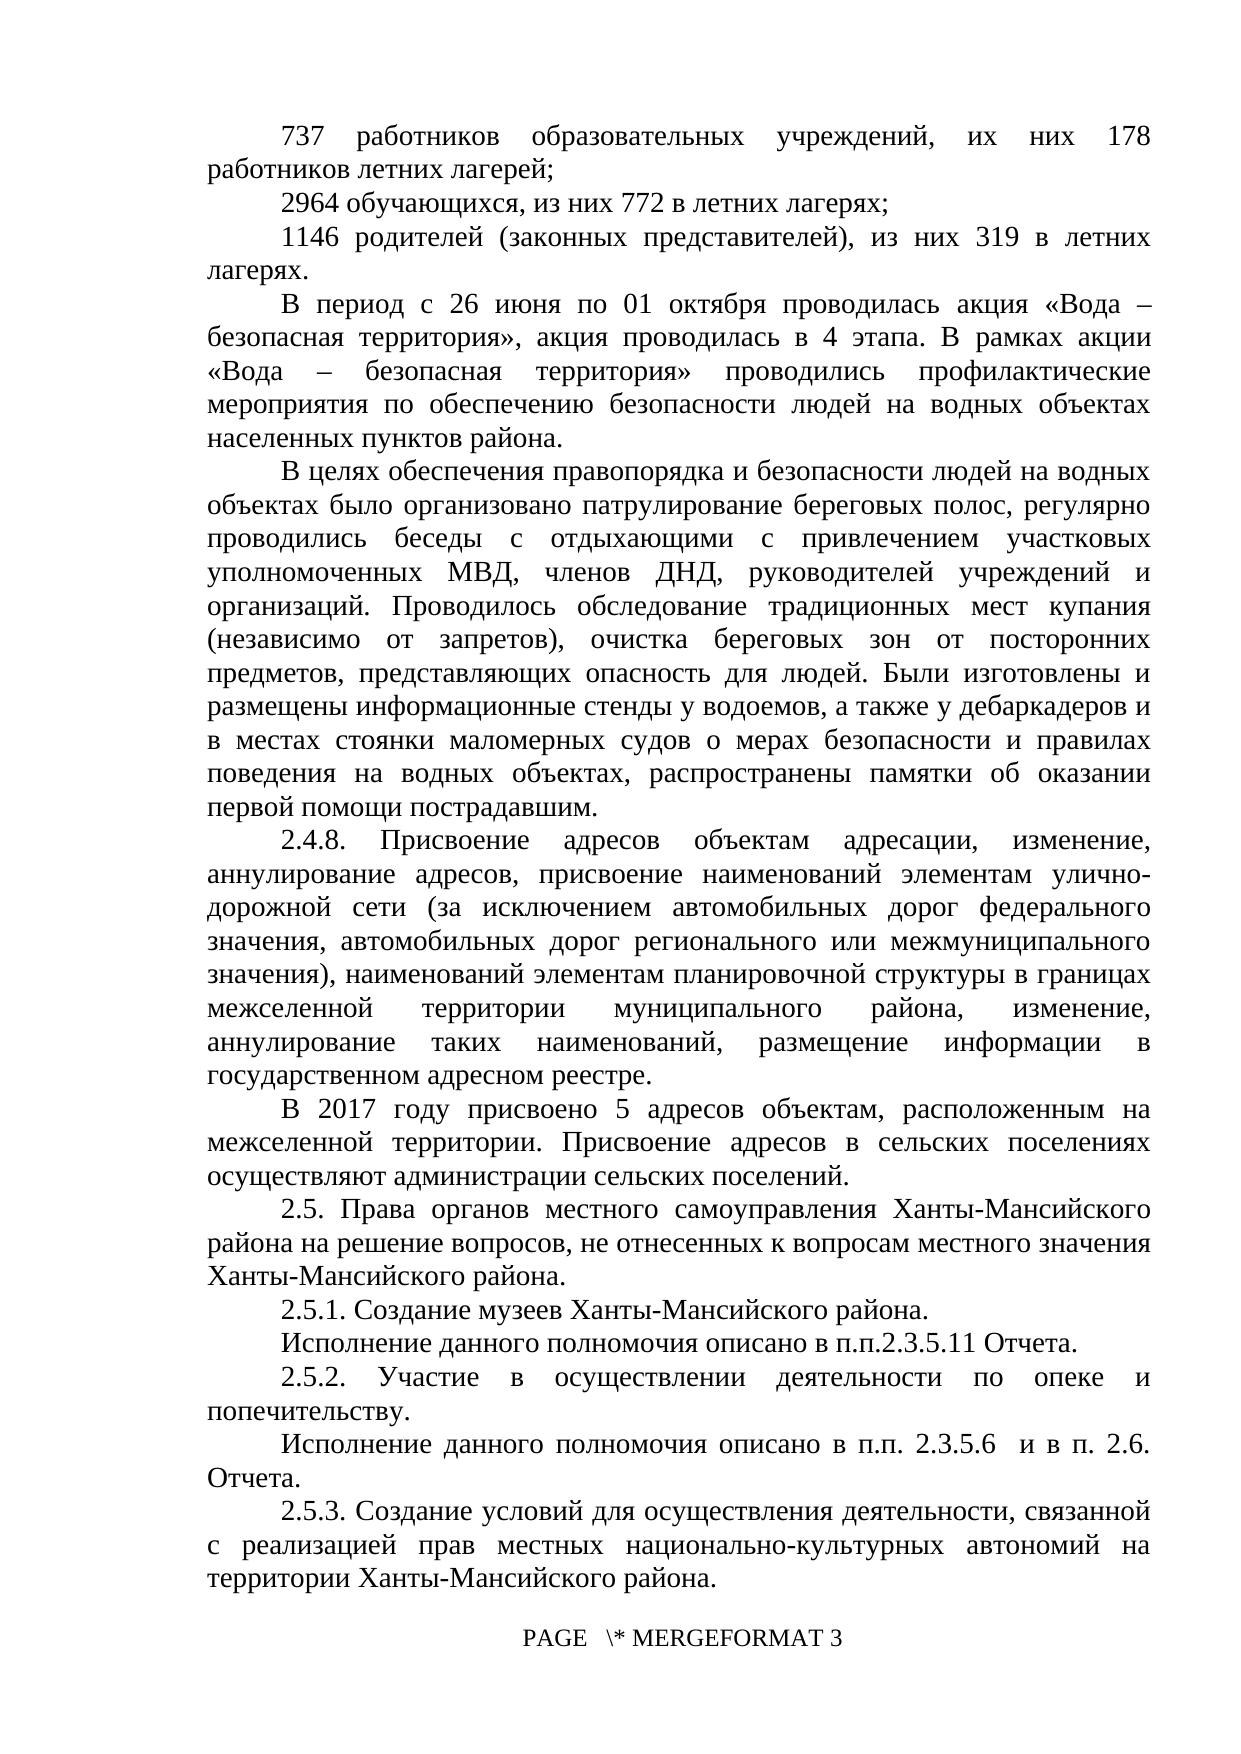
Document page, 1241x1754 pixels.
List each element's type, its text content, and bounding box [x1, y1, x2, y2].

text 2.4.8. Присвоение адресов объектам адресации, изменение, аннулирование адресов, присвоение наименований элементам улично-дорожной сети (за исключением автомобильных дорог федерального значения, автомобильных дорог регионального или межмуниципального значения), наименований элементам планировочной структуры в границах межселенной территории муниципального района, изменение, аннулирование таких наименований, размещение информации в государственном адресном реестре. [207, 822, 1152, 1091]
text В 2017 году присвоено 5 адресов объектам, расположенным на межселенной территории. Присвоение адресов в сельских поселениях осуществляют администрации сельских поселений. [207, 1091, 1152, 1191]
text В целях обеспечения правопорядка и безопасности людей на водных объектах было организовано патрулирование береговых полос, регулярно проводились беседы с отдыхающими с привлечением участковых уполномоченных МВД, членов ДНД, руководителей учреждений и организаций. Проводилось обследование традиционных мест купания (независимо от запретов), очистка береговых зон от посторонних предметов, представляющих опасность для людей. Были изготовлены и размещены информационные стенды у водоемов, а также у дебаркадеров и в местах стоянки маломерных судов о мерах безопасности и правилах поведения на водных объектах, распространены памятки об оказании первой помощи пострадавшим. [207, 453, 1152, 822]
text 2.5.3. Создание условий для осуществления деятельности, связанной с реализацией прав местных национально-культурных автономий на территории Ханты-Мансийского района. [207, 1493, 1152, 1594]
text 2.5.1. Создание музеев Ханты-Мансийского района. [207, 1292, 1152, 1326]
text 737 работников образовательных учреждений, их них 178 работников летних лагерей; [207, 118, 1152, 185]
text Исполнение данного полномочия описано в п.п.2.3.5.11 Отчета. [207, 1326, 1152, 1359]
text В период с 26 июня по 01 октября проводилась акция «Вода – безопасная территория», акция проводилась в 4 этапа. В рамках акции «Вода – безопасная территория» проводились профилактические мероприятия по обеспечению безопасности людей на водных объектах населенных пунктов района. [207, 286, 1152, 453]
text 2.5.2. Участие в осуществлении деятельности по опеке и попечительству. [207, 1359, 1152, 1426]
text 2964 обучающихся, из них 772 в летних лагерях; [207, 185, 1152, 219]
text Исполнение данного полномочия описано в п.п. 2.3.5.6 и в п. 2.6. Отчета. [207, 1426, 1152, 1493]
text 2.5. Права органов местного самоуправления Ханты-Мансийского района на решение вопросов, не отнесенных к вопросам местного значения Ханты-Мансийского района. [207, 1191, 1152, 1292]
text 1146 родителей (законных представителей), из них 319 в летних лагерях. [207, 219, 1152, 286]
